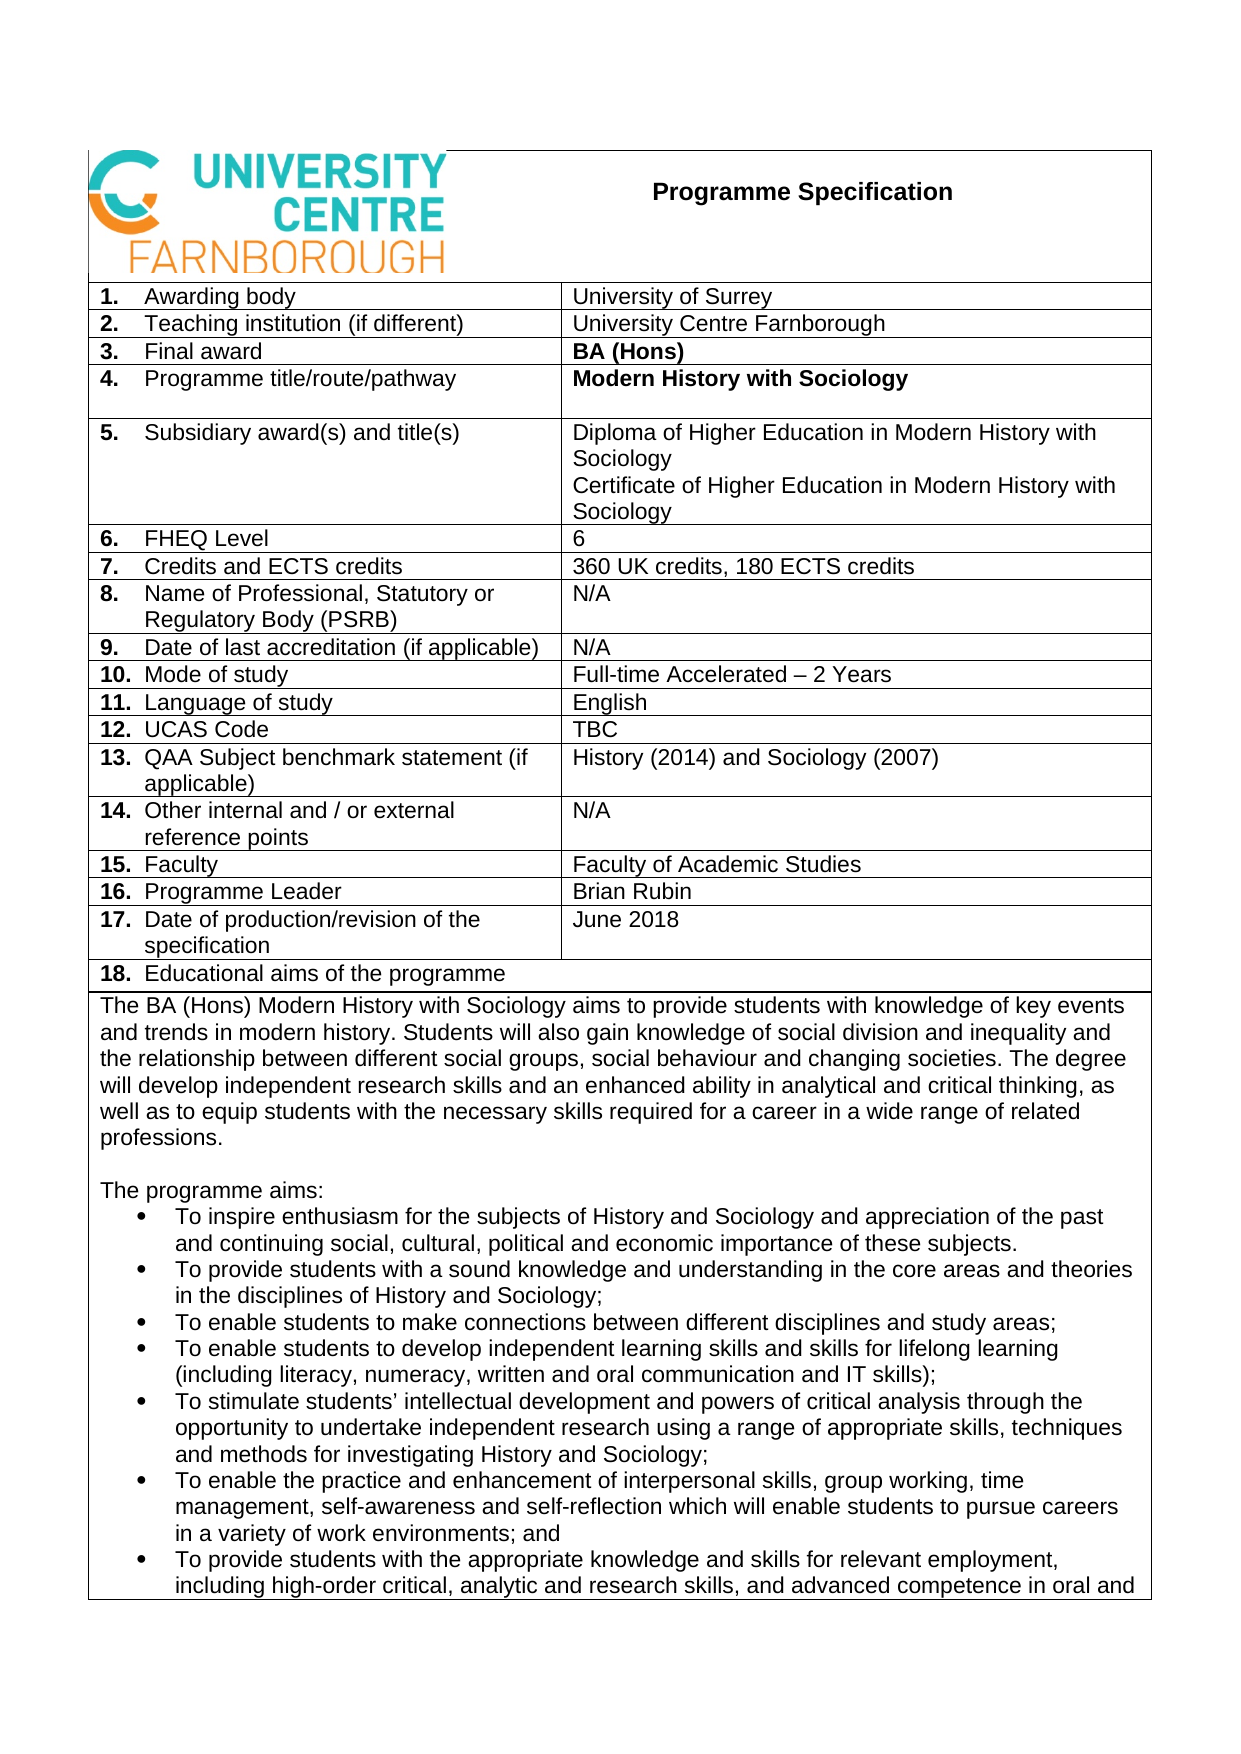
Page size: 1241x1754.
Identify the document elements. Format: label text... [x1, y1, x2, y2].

table_cell N/A [562, 797, 1151, 850]
table_cell Language of study [89, 689, 561, 715]
table_cell University Centre Farnborough [562, 310, 1151, 337]
table_cell Other internal and / or external reference points [89, 797, 561, 850]
table_cell FHEQ Level [89, 525, 561, 552]
table_cell Full-time Accelerated – 2 Years [562, 661, 1151, 688]
table_cell History (2014) and Sociology (2007) [562, 744, 1151, 796]
table_cell BA (Hons) [562, 338, 1151, 364]
table_cell Faculty of Academic Studies [562, 851, 1151, 877]
table_cell Subsidiary award(s) and title(s) [89, 419, 561, 524]
table_cell Brian Rubin [562, 878, 1151, 905]
table_cell N/A [562, 580, 1151, 633]
table_cell Diploma of Higher Education in Modern History with Sociology Certificate of Higher Education in Modern History with Sociology [562, 419, 1151, 524]
table_cell Teaching institution (if different) [89, 310, 561, 337]
table_cell Modern History with Sociology [562, 365, 1151, 418]
picture [88, 150, 447, 272]
table_cell Programme title/route/pathway [89, 365, 561, 418]
table_cell TBC [562, 716, 1151, 742]
table_cell UCAS Code [89, 716, 561, 742]
table_cell Faculty [89, 851, 561, 877]
table_cell Mode of study [89, 661, 561, 688]
table_cell N/A [562, 634, 1151, 660]
table_cell Name of Professional, Statutory or Regulatory Body (PSRB) [89, 580, 561, 633]
table_cell Final award [89, 338, 561, 364]
table_cell Date of last accreditation (if applicable) [89, 634, 561, 660]
table_cell Credits and ECTS credits [89, 553, 561, 579]
table_cell English [562, 689, 1151, 715]
table_cell Educational aims of the programme [89, 960, 1151, 991]
table_cell June 2018 [562, 906, 1151, 958]
table_cell Awarding body [89, 283, 561, 309]
table_header Programme Specification [89, 151, 1151, 282]
table_cell QAA Subject benchmark statement (if applicable) [89, 744, 561, 796]
table_cell 360 UK credits, 180 ECTS credits [562, 553, 1151, 579]
table_cell Date of production/revision of the specification [89, 906, 561, 958]
table_cell Programme Leader [89, 878, 561, 905]
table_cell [89, 993, 1151, 1599]
table_cell 6 [562, 525, 1151, 552]
table_cell University of Surrey [562, 283, 1151, 309]
